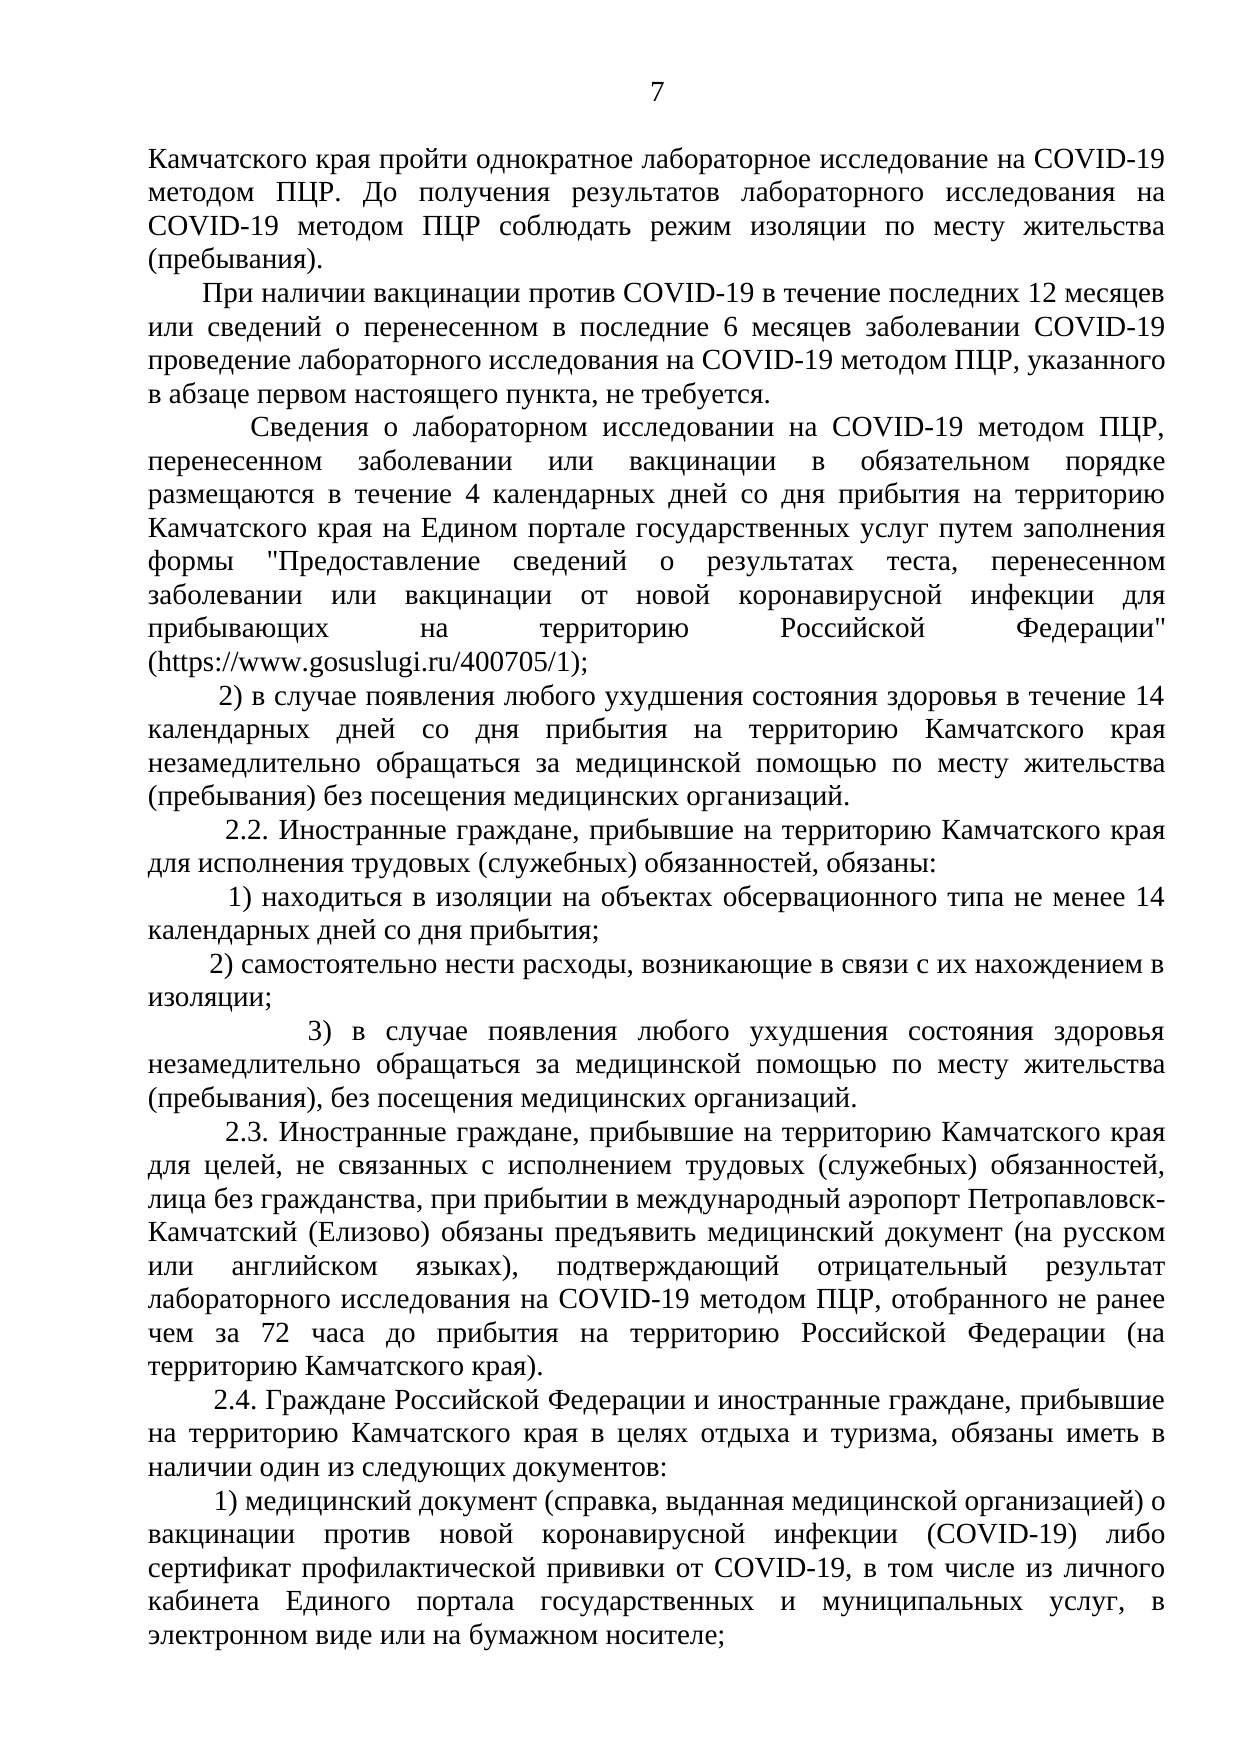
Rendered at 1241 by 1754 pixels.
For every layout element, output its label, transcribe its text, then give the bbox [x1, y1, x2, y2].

title 2.3. Иностранные граждане, прибывшие на территорию Камчатского края для целей, не связанных с исполнением трудовых (служебных) обязанностей, лица без гражданства, при прибытии в международный аэропорт Петропавловск-Камчатский (Елизово) обязаны предъявить медицинский документ (на русском или английском языках), подтверждающий отрицательный результат лабораторного исследования на COVID-19 методом ПЦР, отобранного не ранее чем за 72 часа до прибытия на территорию Российской Федерации (на территорию Камчатского края). [148, 1114, 1166, 1382]
title 1) медицинский документ (справка, выданная медицинской организацией) о вакцинации против новой коронавирусной инфекции (COVID-19) либо сертификат профилактической прививки от COVID-19, в том числе из личного кабинета Единого портала государственных и муниципальных услуг, в электронном виде или на бумажном носителе; [148, 1483, 1166, 1650]
title Сведения о лабораторном исследовании на COVID-19 методом ПЦР, перенесенном заболевании или вакцинации в обязательном порядке размещаются в течение 4 календарных дней со дня прибытия на территорию Камчатского края на Едином портале государственных услуг путем заполнения формы "Предоставление сведений о результатах теста, перенесенном заболевании или вакцинации от новой коронавирусной инфекции для прибывающих на территорию Российской Федерации" (https://www.gosuslugi.ru/400705/1); [148, 409, 1166, 678]
title 2) самостоятельно нести расходы, возникающие в связи с их нахождением в изоляции; [148, 946, 1166, 1013]
title 2) в случае появления любого ухудшения состояния здоровья в течение 14 календарных дней со дня прибытия на территорию Камчатского края незамедлительно обращаться за медицинской помощью по месту жительства (пребывания) без посещения медицинских организаций. [148, 678, 1166, 812]
title 2.2. Иностранные граждане, прибывшие на территорию Камчатского края для исполнения трудовых (служебных) обязанностей, обязаны: [148, 812, 1166, 879]
title При наличии вакцинации против COVID-19 в течение последних 12 месяцев или сведений о перенесенном в последние 6 месяцев заболевании COVID-19 проведение лабораторного исследования на COVID-19 методом ПЦР, указанного в абзаце первом настоящего пункта, не требуется. [148, 275, 1166, 409]
title 2.4. Граждане Российской Федерации и иностранные граждане, прибывшие на территорию Камчатского края в целях отдыха и туризма, обязаны иметь в наличии один из следующих документов: [148, 1382, 1166, 1483]
title 3) в случае появления любого ухудшения состояния здоровья незамедлительно обращаться за медицинской помощью по месту жительства (пребывания), без посещения медицинских организаций. [148, 1013, 1166, 1114]
title 1) находиться в изоляции на объектах обсервационного типа не менее 14 календарных дней со дня прибытия; [148, 879, 1166, 946]
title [148, 141, 1166, 275]
